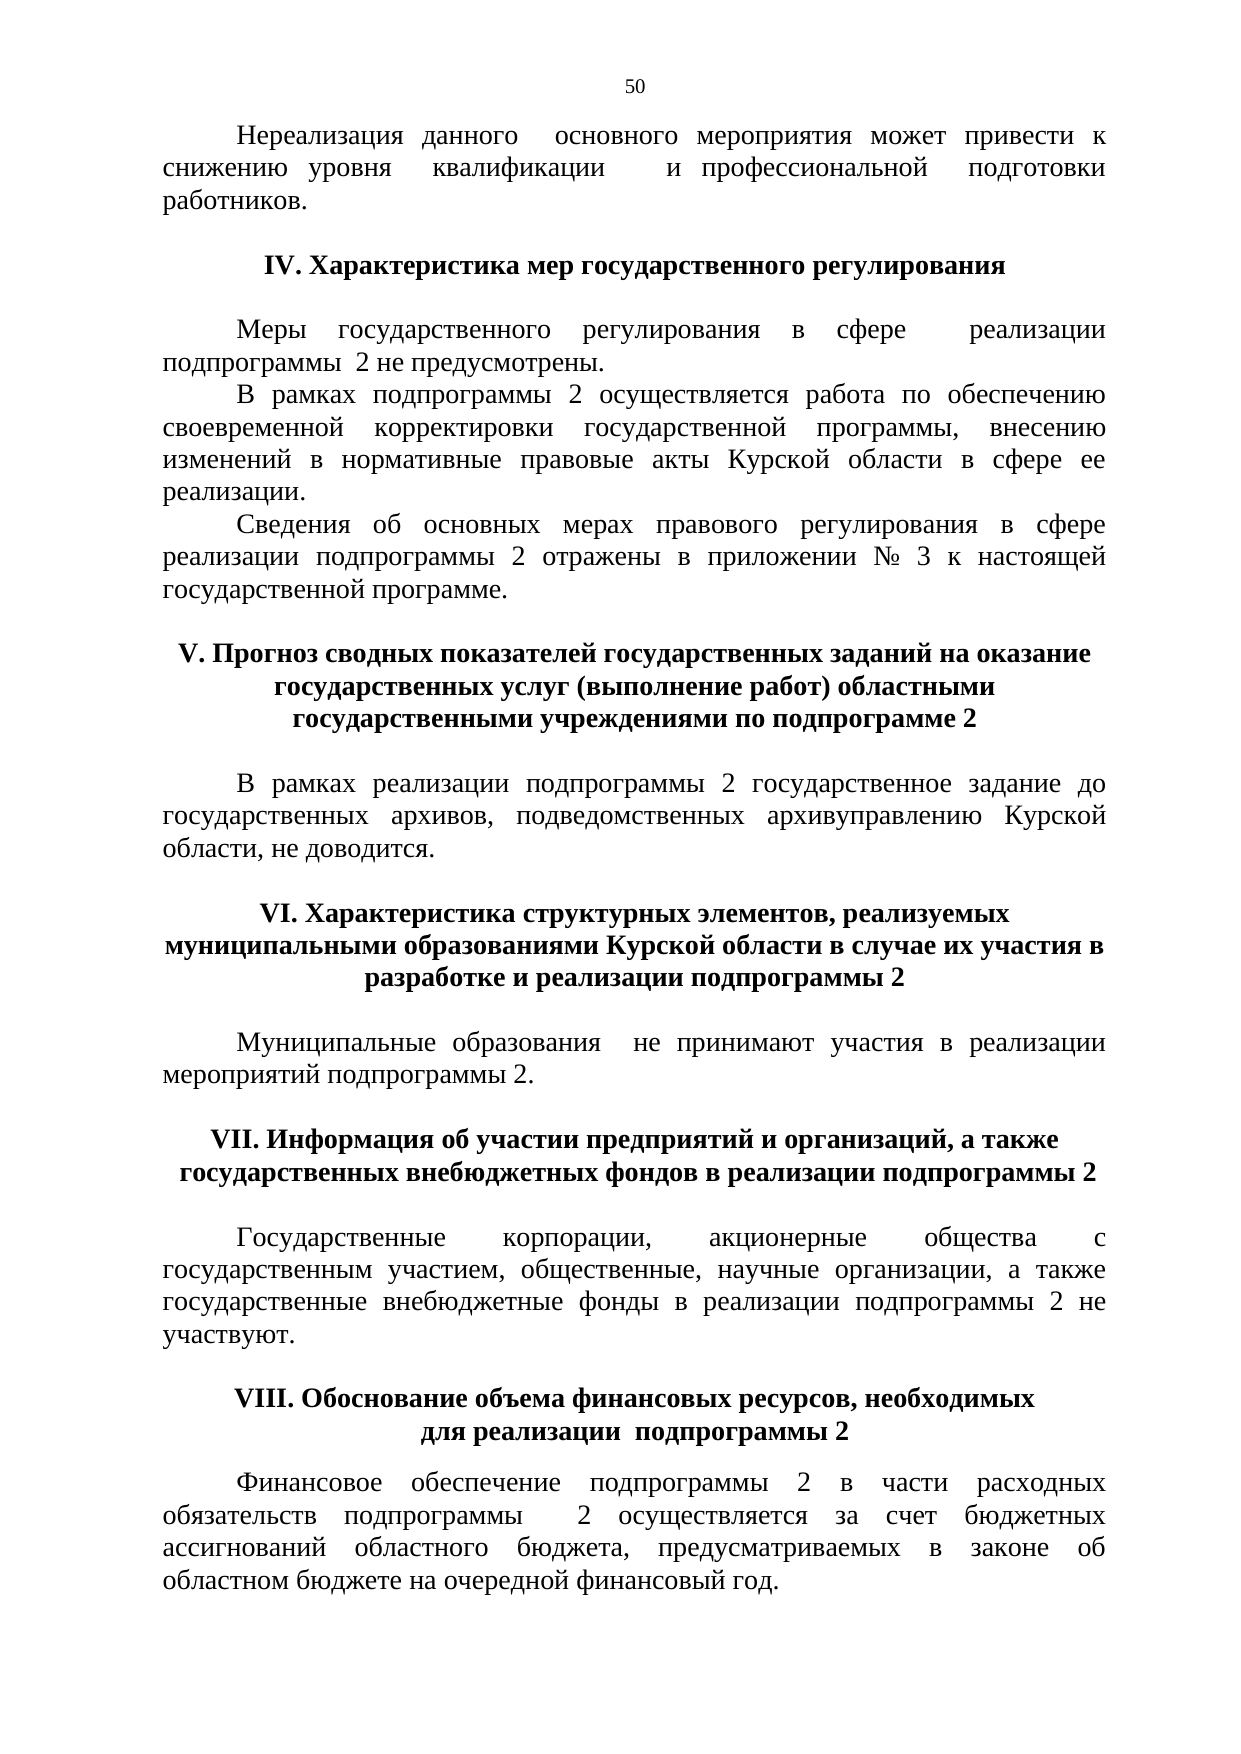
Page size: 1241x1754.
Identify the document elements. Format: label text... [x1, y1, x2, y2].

text В рамках реализации подпрограммы 2 государственное задание до государственных архивов, подведомственных архивуправлению Курской области, не доводится. [162, 766, 1107, 863]
text Нереализация данного основного мероприятия может привести к снижению уровня квалификации и профессиональной подготовки работников. [162, 118, 1107, 215]
text VII. Информация об участии предприятий и организаций, а также [162, 1122, 1107, 1155]
text V. Прогноз сводных показателей государственных заданий на оказание государственных услуг (выполнение работ) областными государственными учреждениями по подпрограмме 2 [162, 636, 1107, 734]
text Государственные корпорации, акционерные общества с государственным участием, общественные, научные организации, а также государственные внебюджетные фонды в реализации подпрограммы 2 не участвуют. [162, 1219, 1107, 1349]
text VI. Характеристика структурных элементов, реализуемых муниципальными образованиями Курской области в случае их участия в разработке и реализации подпрограммы 2 [162, 896, 1107, 993]
text Сведения об основных мерах правового регулирования в сфере реализации подпрограммы 2 отражены в приложении № 3 к настоящей государственной программе. [162, 507, 1107, 604]
text VIII. Обоснование объема финансовых ресурсов, необходимых [162, 1382, 1107, 1414]
text Меры государственного регулирования в сфере реализации подпрограммы 2 не предусмотрены. [162, 312, 1107, 377]
text В рамках подпрограммы 2 осуществляется работа по обеспечению своевременной корректировки государственной программы, внесению изменений в нормативные правовые акты Курской области в сфере ее реализации. [162, 377, 1107, 507]
text для реализации подпрограммы 2 [162, 1414, 1107, 1446]
text Финансовое обеспечение подпрограммы 2 в части расходных обязательств подпрограммы 2 осуществляется за счет бюджетных ассигнований областного бюджета, предусматриваемых в законе об областном бюджете на очередной финансовый год. [162, 1466, 1107, 1595]
text IV. Характеристика мер государственного регулирования [162, 248, 1107, 280]
text государственных внебюджетных фондов в реализации подпрограммы 2 [162, 1155, 1107, 1187]
text Муниципальные образования не принимают участия в реализации мероприятий подпрограммы 2. [162, 1025, 1107, 1090]
